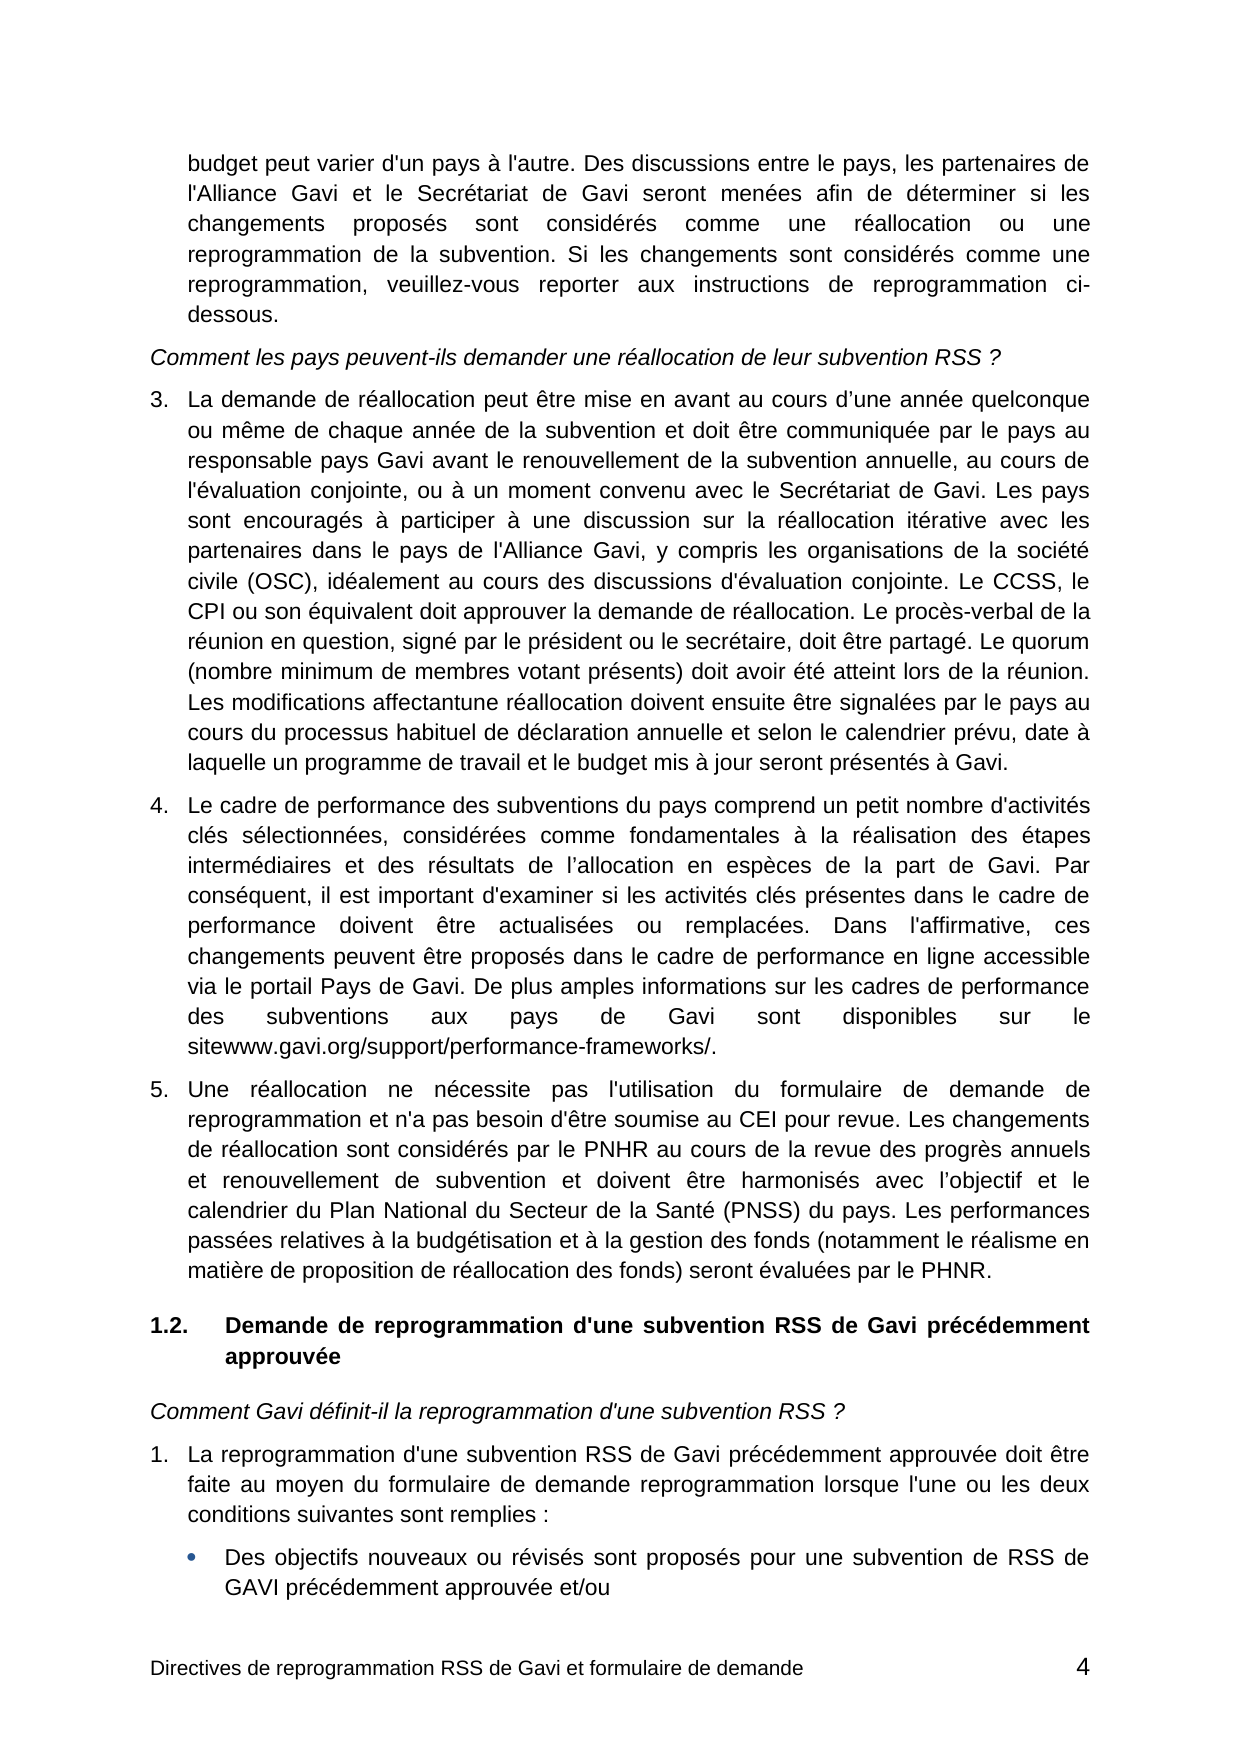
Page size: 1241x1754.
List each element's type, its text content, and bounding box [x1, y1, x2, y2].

list La demande de réallocation peut être mise en avant au cours d’une année quelconque ou même de chaque année de la subvention et doit être communiquée par le pays au responsable pays Gavi avant le renouvellement de la subvention annuelle, au cours de l'évaluation conjointe, ou à un moment convenu avec le Secrétariat de Gavi. Les pays sont encouragés à participer à une discussion sur la réallocation itérative avec les partenaires dans le pays de l'Alliance Gavi, y compris les organisations de la société civile (OSC), idéalement au cours des discussions d'évaluation conjointe. Le CCSS, le CPI ou son équivalent doit approuver la demande de réallocation. Le procès-verbal de la réunion en question, signé par le président ou le secrétaire, doit être partagé. Le quorum (nombre minimum de membres votant présents) doit avoir été atteint lors de la réunion. Les modifications affectantune réallocation doivent ensuite être signalées par le pays au cours du processus habituel de déclaration annuelle et selon le calendrier prévu, date à laquelle un programme de travail et le budget mis à jour seront présentés à Gavi. [150, 386, 1091, 775]
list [150, 150, 1091, 327]
list Le cadre de performance des subventions du pays comprend un petit nombre d'activités clés sélectionnées, considérées comme fondamentales à la réalisation des étapes intermédiaires et des résultats de l’allocation en espèces de la part de Gavi. Par conséquent, il est important d'examiner si les activités clés présentes dans le cadre de performance doivent être actualisées ou remplacées. Dans l'affirmative, ces changements peuvent être proposés dans le cadre de performance en ligne accessible via le portail Pays de Gavi. De plus amples informations sur les cadres de performance des subventions aux pays de Gavi sont disponibles sur le sitewww.gavi.org/support/performance-frameworks/. [150, 792, 1091, 1060]
list Une réallocation ne nécessite pas l'utilisation du formulaire de demande de reprogrammation et n'a pas besoin d'être soumise au CEI pour revue. Les changements de réallocation sont considérés par le PNHR au cours de la revue des progrès annuels et renouvellement de subvention et doivent être harmonisés avec l’objectif et le calendrier du Plan National du Secteur de la Santé (PNSS) du pays. Les performances passées relatives à la budgétisation et à la gestion des fonds (notamment le réalisme en matière de proposition de réallocation des fonds) seront évaluées par le PHNR. [150, 1076, 1091, 1284]
list Des objectifs nouveaux ou révisés sont proposés pour une subvention de RSS de GAVI précédemment approuvée et/ou [187, 1544, 1090, 1600]
text Comment les pays peuvent-ils demander une réallocation de leur subvention RSS ? [150, 344, 1091, 370]
subtitle Demande de reprogrammation d'une subvention RSS de Gavi précédemment approuvée [150, 1312, 1090, 1369]
list La reprogrammation d'une subvention RSS de Gavi précédemment approuvée doit être faite au moyen du formulaire de demande reprogrammation lorsque l'une ou les deux conditions suivantes sont remplies : [150, 1441, 1091, 1527]
text Comment Gavi définit-il la reprogrammation d'une subvention RSS ? [150, 1398, 1090, 1424]
